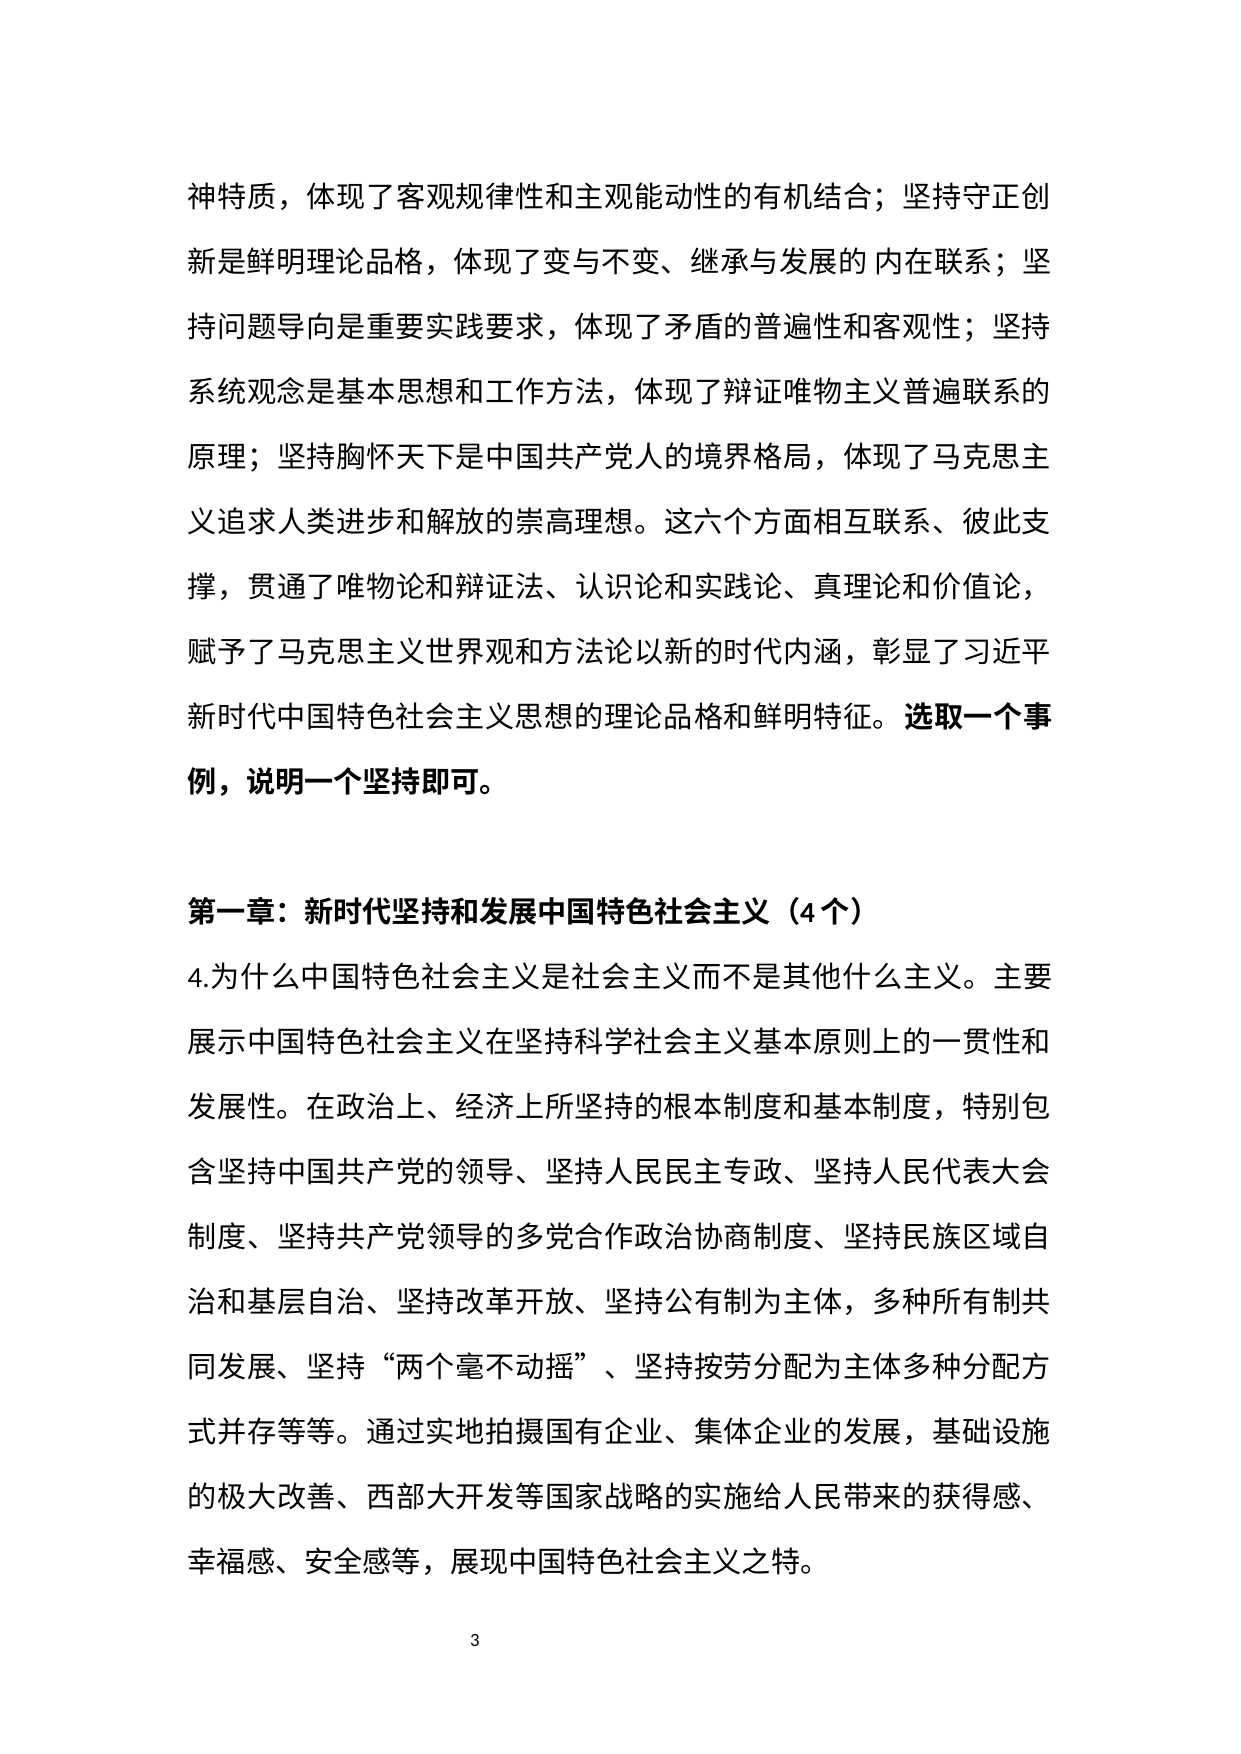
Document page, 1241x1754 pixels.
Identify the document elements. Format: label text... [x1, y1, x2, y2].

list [187, 162, 1053, 812]
list 4.为什么中国特色社会主义是社会主义而不是其他什么主义。主要展示中国特色社会主义在坚持科学社会主义基本原则上的一贯性和发展性。在政治上、经济上所坚持的根本制度和基本制度，特别包含坚持中国共产党的领导、坚持人民民主专政、坚持人民代表大会制度、坚持共产党领导的多党合作政治协商制度、坚持民族区域自治和基层自治、坚持改革开放、坚持公有制为主体，多种所有制共同发展、坚持“两个毫不动摇”、坚持按劳分配为主体多种分配方式并存等等。通过实地拍摄国有企业、集体企业的发展，基础设施的极大改善、西部大开发等国家战略的实施给人民带来的获得感、幸福感、安全感等，展现中国特色社会主义之特。 [187, 942, 1053, 1592]
list 第一章：新时代坚持和发展中国特色社会主义（4个） [187, 877, 1053, 942]
